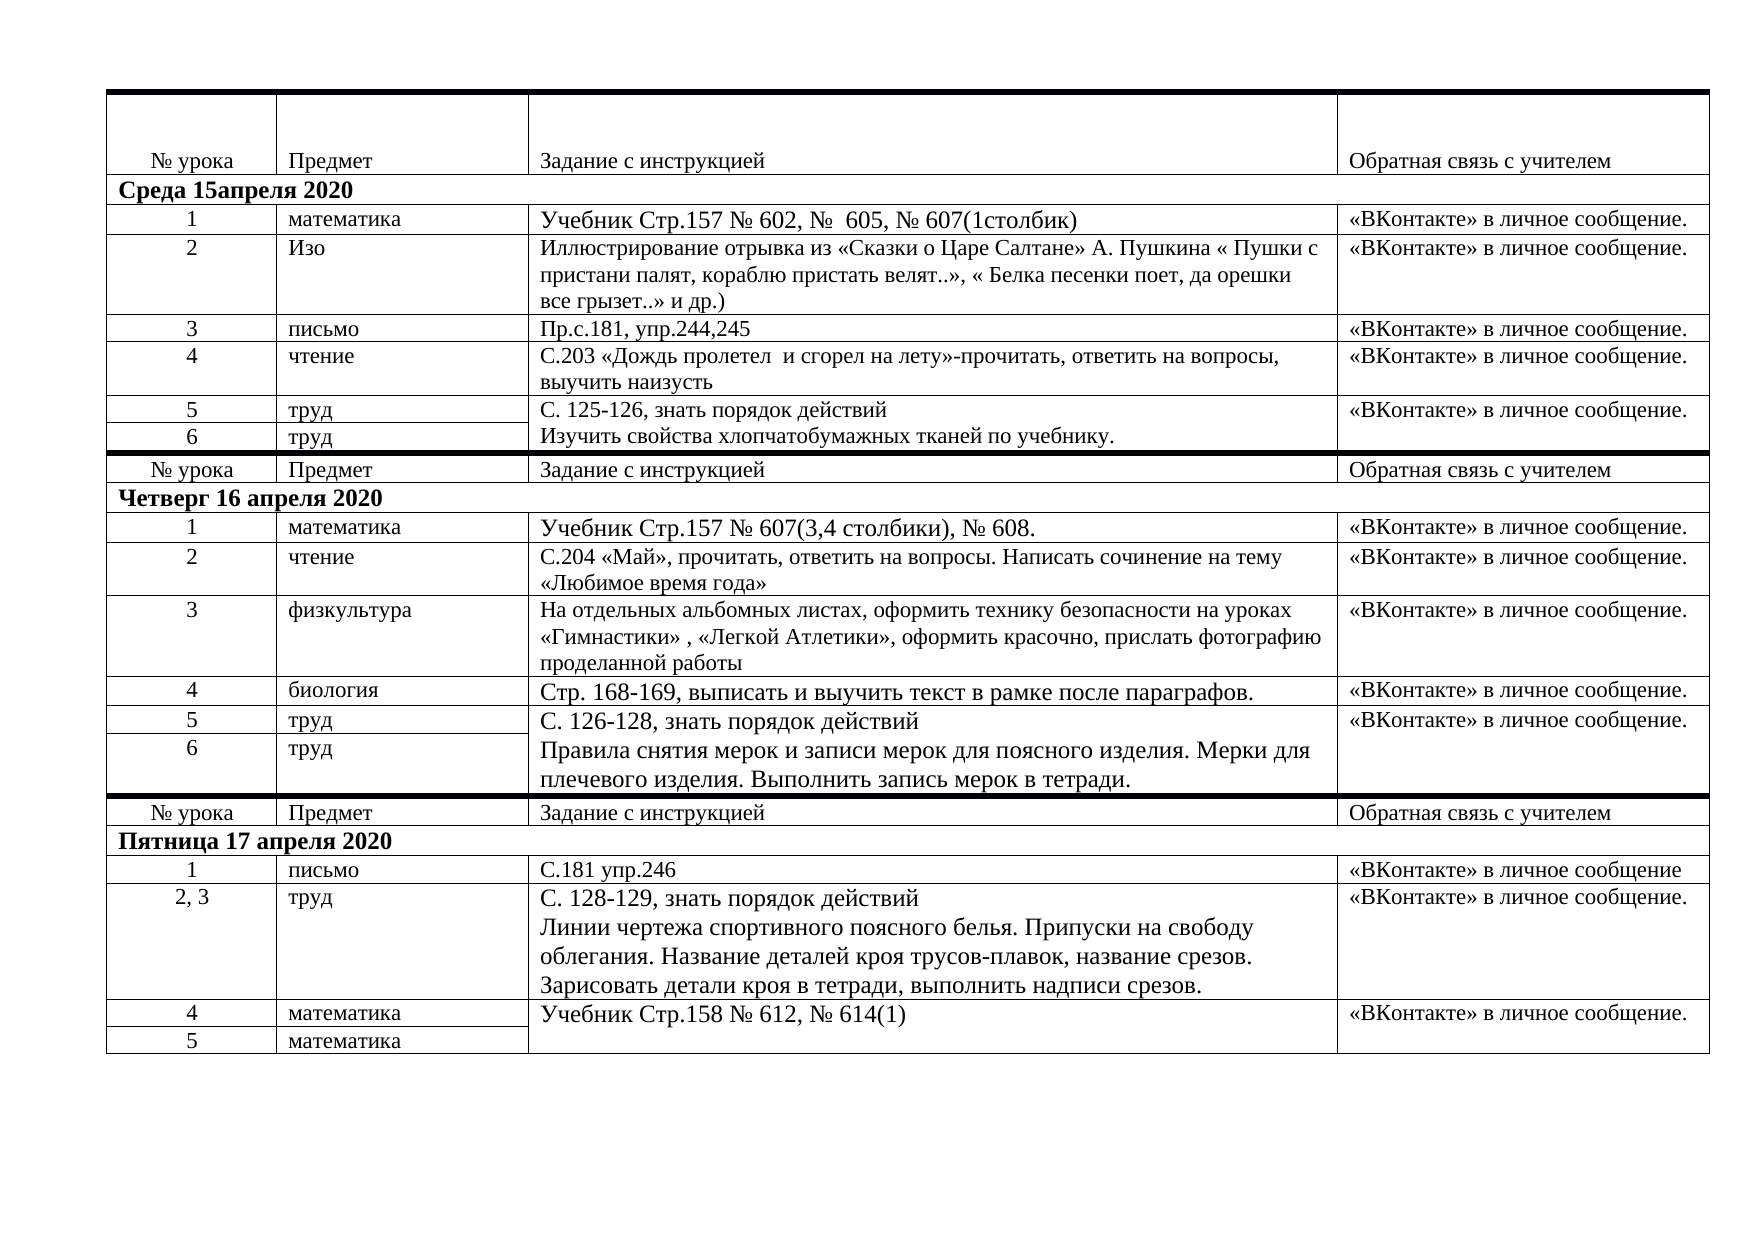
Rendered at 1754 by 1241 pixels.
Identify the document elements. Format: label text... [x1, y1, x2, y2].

table_cell № урока [107, 456, 276, 482]
table_cell С.181 упр.246 [529, 856, 1337, 882]
table_cell «ВКонтакте» в личное сообщение. [1338, 677, 1709, 705]
table_cell Четверг 16 апреля 2020 [107, 483, 1709, 512]
table_cell «ВКонтакте» в личное сообщение. [1338, 596, 1709, 676]
table_cell С.204 «Май», прочитать, ответить на вопросы. Написать сочинение на тему «Любимое время года» [529, 543, 1337, 595]
table_cell С. 125-126, знать порядок действий Изучить свойства хлопчатобумажных тканей по учебнику. [529, 396, 1337, 449]
table_cell математика [277, 205, 528, 233]
table_cell труд [277, 884, 528, 998]
table_cell 2 [107, 543, 276, 595]
table_cell «ВКонтакте» в личное сообщение. [1338, 205, 1709, 233]
table_cell 2 [107, 235, 276, 313]
table_cell Учебник Стр.157 № 607(3,4 столбики), № 608. [529, 513, 1337, 542]
table_cell Задание с инструкцией [529, 95, 1337, 174]
table_cell «ВКонтакте» в личное сообщение [1338, 856, 1709, 882]
table_cell математика [277, 1000, 528, 1026]
table_cell Учебник Стр.157 № 602, № 605, № 607(1столбик) [529, 205, 1337, 233]
table_cell Обратная связь с учителем [1338, 456, 1709, 482]
table_cell «ВКонтакте» в личное сообщение. [1338, 342, 1709, 395]
table_cell Предмет [277, 456, 528, 482]
table_cell № урока [107, 799, 276, 825]
table_cell 5 [107, 706, 276, 733]
table_cell Среда 15апреля 2020 [107, 175, 1709, 204]
table_cell письмо [277, 315, 528, 341]
table_cell 4 [107, 1000, 276, 1026]
table_cell 1 [107, 205, 276, 233]
table_cell № урока [107, 95, 276, 174]
table_cell Учебник Стр.158 № 612, № 614(1) [529, 1000, 1337, 1053]
table_cell «ВКонтакте» в личное сообщение. [1338, 706, 1709, 793]
table_cell «ВКонтакте» в личное сообщение. [1338, 884, 1709, 998]
table_cell Обратная связь с учителем [1338, 95, 1709, 174]
table_cell 3 [107, 315, 276, 341]
table_cell труд [277, 396, 528, 422]
table_cell 6 [107, 423, 276, 449]
table_cell чтение [277, 543, 528, 595]
table_cell 1 [107, 513, 276, 542]
table_cell Стр. 168-169, выписать и выучить текст в рамке после параграфов. [529, 677, 1337, 705]
table_cell математика [277, 1027, 528, 1053]
table_cell «ВКонтакте» в личное сообщение. [1338, 235, 1709, 313]
table_cell Задание с инструкцией [529, 456, 1337, 482]
table_cell Пятница 17 апреля 2020 [107, 826, 1709, 855]
table_cell Изо [277, 235, 528, 313]
table_cell 5 [107, 396, 276, 422]
table_cell 6 [107, 734, 276, 793]
table_cell письмо [277, 856, 528, 882]
table_cell физкультура [277, 596, 528, 676]
table_cell «ВКонтакте» в личное сообщение. [1338, 543, 1709, 595]
table_cell С. 126-128, знать порядок действий Правила снятия мерок и записи мерок для поясного изделия. Мерки для плечевого изделия. Выполнить запись мерок в тетради. [529, 706, 1337, 793]
table_cell Иллюстрирование отрывка из «Сказки о Царе Салтане» А. Пушкина « Пушки с пристани палят, кораблю пристать велят..», « Белка песенки поет, да орешки все грызет..» и др.) [529, 235, 1337, 313]
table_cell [1338, 1000, 1709, 1053]
table_cell труд [277, 734, 528, 793]
table_cell С. 128-129, знать порядок действий Линии чертежа спортивного поясного белья. Припуски на свободу облегания. Название деталей кроя трусов-плавок, название срезов. Зарисовать детали кроя в тетради, выполнить надписи срезов. [529, 884, 1337, 998]
table_cell 5 [107, 1027, 276, 1053]
table_cell труд [277, 423, 528, 449]
table_cell чтение [277, 342, 528, 395]
table_cell «ВКонтакте» в личное сообщение. [1338, 396, 1709, 449]
table_cell 2, 3 [107, 884, 276, 998]
table_cell 1 [107, 856, 276, 882]
table_cell Предмет [277, 799, 528, 825]
table_cell Обратная связь с учителем [1338, 799, 1709, 825]
table_cell 4 [107, 677, 276, 705]
table_cell биология [277, 677, 528, 705]
table_cell С.203 «Дождь пролетел и сгорел на лету»-прочитать, ответить на вопросы, выучить наизусть [529, 342, 1337, 395]
table_cell Предмет [277, 95, 528, 174]
table_cell На отдельных альбомных листах, оформить технику безопасности на уроках «Гимнастики» , «Легкой Атлетики», оформить красочно, прислать фотографию проделанной работы [529, 596, 1337, 676]
table_cell Задание с инструкцией [529, 799, 1337, 825]
table_cell 3 [107, 596, 276, 676]
table_cell 4 [107, 342, 276, 395]
table_cell «ВКонтакте» в личное сообщение. [1338, 315, 1709, 341]
table_cell математика [277, 513, 528, 542]
table_cell Пр.с.181, упр.244,245 [529, 315, 1337, 341]
table_cell труд [277, 706, 528, 733]
table_cell «ВКонтакте» в личное сообщение. [1338, 513, 1709, 542]
